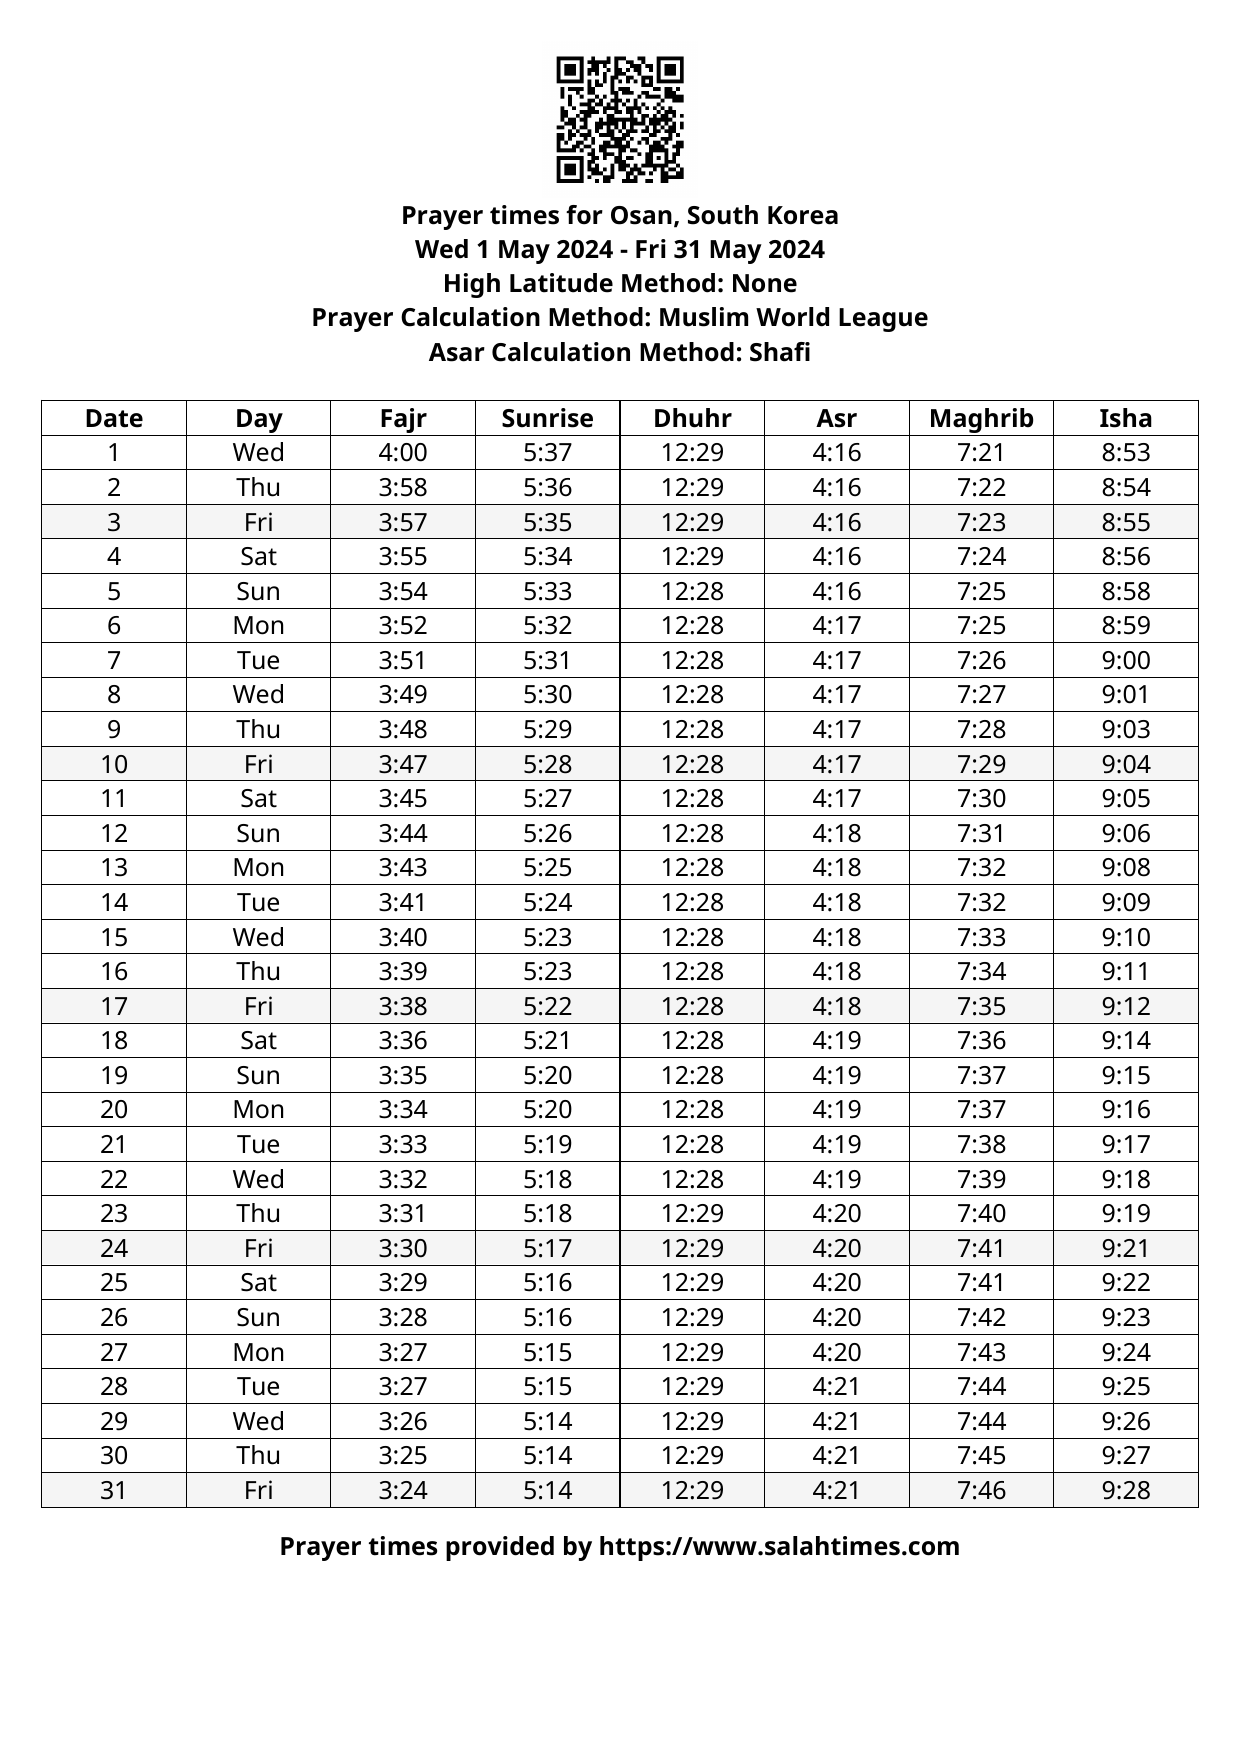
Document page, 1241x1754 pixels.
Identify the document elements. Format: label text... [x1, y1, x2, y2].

table_cell 3:47 [331, 747, 475, 780]
table_header Fajr [331, 401, 475, 434]
table_cell 7:24 [910, 539, 1053, 573]
table_cell 4:18 [765, 816, 909, 849]
table_cell 4:18 [765, 989, 909, 1022]
table_cell 4:18 [765, 954, 909, 988]
table_cell 7:32 [910, 851, 1053, 884]
table_cell Thu [187, 470, 330, 504]
table_cell 7:33 [910, 920, 1053, 953]
table_cell 7:44 [910, 1369, 1053, 1403]
table_cell 5:29 [476, 712, 619, 746]
table_cell 5 [42, 574, 186, 607]
table_cell Sun [187, 1300, 330, 1334]
table_cell 5:14 [476, 1404, 619, 1437]
table_cell Fri [187, 747, 330, 780]
table_cell 7:41 [910, 1266, 1053, 1299]
table_cell Sat [187, 781, 330, 815]
table_cell 9:21 [1054, 1231, 1198, 1264]
table_cell 9:06 [1054, 816, 1198, 849]
table_cell Thu [187, 954, 330, 988]
table_cell 3:38 [331, 989, 475, 1022]
table_cell 3:32 [331, 1162, 475, 1195]
table_cell 12:29 [621, 1266, 764, 1299]
table_cell Fri [187, 989, 330, 1022]
table_cell 3:48 [331, 712, 475, 746]
table_cell Sun [187, 1058, 330, 1092]
table_cell 5:15 [476, 1369, 619, 1403]
table_cell 9:03 [1054, 712, 1198, 746]
table_cell 12:29 [621, 1300, 764, 1334]
table_cell 5:19 [476, 1127, 619, 1161]
table_cell 3:31 [331, 1196, 475, 1230]
table_cell 3:39 [331, 954, 475, 988]
table_header Maghrib [910, 401, 1053, 434]
table_cell 5:18 [476, 1162, 619, 1195]
table_cell 5:26 [476, 816, 619, 849]
table_cell 3:58 [331, 470, 475, 504]
table_cell 4:20 [765, 1231, 909, 1264]
table_cell 7 [42, 643, 186, 677]
table_cell 4:17 [765, 678, 909, 711]
table_cell 4:18 [765, 920, 909, 953]
text Prayer times for Osan, South Korea [42, 198, 1198, 232]
table_cell 12:29 [621, 1439, 764, 1472]
text Asar Calculation Method: Shafi [42, 334, 1198, 368]
table_cell Wed [187, 678, 330, 711]
table_cell 3:41 [331, 885, 475, 919]
table_cell 7:43 [910, 1335, 1053, 1368]
table_cell 3:30 [331, 1231, 475, 1264]
table_cell 7:34 [910, 954, 1053, 988]
table_cell Sun [187, 816, 330, 849]
table_cell Sat [187, 539, 330, 573]
text Prayer Calculation Method: Muslim World League [42, 300, 1198, 334]
table_cell Thu [187, 712, 330, 746]
table_cell 13 [42, 851, 186, 884]
table_cell 7:38 [910, 1127, 1053, 1161]
table_cell 9:22 [1054, 1266, 1198, 1299]
table_header Day [187, 401, 330, 434]
table_cell 4:17 [765, 609, 909, 642]
table_cell 9:18 [1054, 1162, 1198, 1195]
table_cell 4:19 [765, 1024, 909, 1057]
table_cell 5:23 [476, 954, 619, 988]
table_cell 8:55 [1054, 505, 1198, 538]
table_cell 8:58 [1054, 574, 1198, 607]
table_cell 5:37 [476, 436, 619, 469]
table_header Dhuhr [621, 401, 764, 434]
table_cell Mon [187, 851, 330, 884]
table_cell 12:29 [621, 505, 764, 538]
table_cell 8 [42, 678, 186, 711]
table_cell 4:16 [765, 539, 909, 573]
table_cell 7:31 [910, 816, 1053, 849]
table_cell 4:19 [765, 1058, 909, 1092]
table_cell 12:28 [621, 1162, 764, 1195]
table_cell 7:45 [910, 1439, 1053, 1472]
table_cell Fri [187, 1231, 330, 1264]
table_cell 9:12 [1054, 989, 1198, 1022]
table_cell 5:14 [476, 1439, 619, 1472]
table_cell 3:45 [331, 781, 475, 815]
table_cell 3:40 [331, 920, 475, 953]
table_cell 7:23 [910, 505, 1053, 538]
table_cell 12:29 [621, 1404, 764, 1437]
table_cell Tue [187, 1127, 330, 1161]
table_cell 7:36 [910, 1024, 1053, 1057]
table_cell 12:28 [621, 609, 764, 642]
table_cell 7:40 [910, 1196, 1053, 1230]
table_cell 9:23 [1054, 1300, 1198, 1334]
table_cell 1 [42, 436, 186, 469]
text High Latitude Method: None [42, 266, 1198, 300]
table_cell 9:11 [1054, 954, 1198, 988]
table_cell 12:29 [621, 1231, 764, 1264]
table_cell 5:16 [476, 1300, 619, 1334]
table_cell 5:24 [476, 885, 619, 919]
table_cell 3:27 [331, 1335, 475, 1368]
table_cell Wed [187, 920, 330, 953]
table_cell 5:28 [476, 747, 619, 780]
table_cell 3:25 [331, 1439, 475, 1472]
table_cell 12:28 [621, 989, 764, 1022]
table_cell 12:28 [621, 816, 764, 849]
table_cell 12:28 [621, 678, 764, 711]
table_cell 9:14 [1054, 1024, 1198, 1057]
table_cell 4:17 [765, 643, 909, 677]
table_cell 5:32 [476, 609, 619, 642]
table_cell 12:28 [621, 1058, 764, 1092]
table_cell 8:59 [1054, 609, 1198, 642]
table_header Sunrise [476, 401, 619, 434]
table_cell 12:29 [621, 1473, 764, 1507]
table_cell 5:35 [476, 505, 619, 538]
table_cell 12:29 [621, 539, 764, 573]
table_cell 12:28 [621, 1127, 764, 1161]
table_header Asr [765, 401, 909, 434]
table_cell 9:19 [1054, 1196, 1198, 1230]
table_cell 3:33 [331, 1127, 475, 1161]
table_cell 4:18 [765, 885, 909, 919]
table_cell 7:44 [910, 1404, 1053, 1437]
table_cell Thu [187, 1196, 330, 1230]
table_cell 3:27 [331, 1369, 475, 1403]
table_cell 12:28 [621, 1093, 764, 1126]
table_cell 29 [42, 1404, 186, 1437]
table_cell 4:16 [765, 470, 909, 504]
table_cell 7:46 [910, 1473, 1053, 1507]
table_cell 3:49 [331, 678, 475, 711]
table_cell 5:17 [476, 1231, 619, 1264]
table_cell 5:21 [476, 1024, 619, 1057]
table_cell 3:28 [331, 1300, 475, 1334]
table_cell Wed [187, 436, 330, 469]
table_cell Tue [187, 1369, 330, 1403]
table_cell 5:34 [476, 539, 619, 573]
table_cell 4:20 [765, 1335, 909, 1368]
table_cell 5:15 [476, 1335, 619, 1368]
table_cell 3:43 [331, 851, 475, 884]
table_cell 4:21 [765, 1369, 909, 1403]
table_cell 20 [42, 1093, 186, 1126]
table_cell 7:32 [910, 885, 1053, 919]
text Prayer times provided by https://www.salahtimes.com [42, 1528, 1198, 1563]
table_cell 9:05 [1054, 781, 1198, 815]
table_cell 9:04 [1054, 747, 1198, 780]
table_cell 12:29 [621, 1335, 764, 1368]
table_cell 3:51 [331, 643, 475, 677]
table_cell 4:17 [765, 712, 909, 746]
table_cell 5:31 [476, 643, 619, 677]
table_cell Mon [187, 609, 330, 642]
table_cell 7:30 [910, 781, 1053, 815]
table_cell 8:53 [1054, 436, 1198, 469]
table_cell Sat [187, 1024, 330, 1057]
table_cell 4:21 [765, 1439, 909, 1472]
table_cell 27 [42, 1335, 186, 1368]
table_cell 12:29 [621, 470, 764, 504]
table_cell 26 [42, 1300, 186, 1334]
table_cell 4:18 [765, 851, 909, 884]
table_cell 7:29 [910, 747, 1053, 780]
table_cell 4:17 [765, 747, 909, 780]
table_cell 12:28 [621, 954, 764, 988]
table_cell 12:29 [621, 1369, 764, 1403]
table_cell 9:10 [1054, 920, 1198, 953]
table_cell 9:24 [1054, 1335, 1198, 1368]
table_cell 12:28 [621, 851, 764, 884]
table_cell 12:29 [621, 436, 764, 469]
table_cell 9:00 [1054, 643, 1198, 677]
table_cell 10 [42, 747, 186, 780]
table_cell Fri [187, 505, 330, 538]
table_cell 12 [42, 816, 186, 849]
table_cell 5:36 [476, 470, 619, 504]
table_cell 5:20 [476, 1058, 619, 1092]
table_cell 5:25 [476, 851, 619, 884]
table_cell 9:17 [1054, 1127, 1198, 1161]
table_cell 17 [42, 989, 186, 1022]
table_cell 5:20 [476, 1093, 619, 1126]
table_cell 3:55 [331, 539, 475, 573]
table_cell 5:33 [476, 574, 619, 607]
table_cell 12:28 [621, 885, 764, 919]
table_cell 12:28 [621, 1024, 764, 1057]
table_cell 3:24 [331, 1473, 475, 1507]
table_header Date [42, 401, 186, 434]
table_cell 12:28 [621, 574, 764, 607]
table_cell Sat [187, 1266, 330, 1299]
table_cell 5:18 [476, 1196, 619, 1230]
table_cell 7:41 [910, 1231, 1053, 1264]
table_cell 5:23 [476, 920, 619, 953]
table_cell Mon [187, 1093, 330, 1126]
table_cell 9:26 [1054, 1404, 1198, 1437]
table_cell 18 [42, 1024, 186, 1057]
table_cell 25 [42, 1266, 186, 1299]
table_cell 3:26 [331, 1404, 475, 1437]
table_cell Fri [187, 1473, 330, 1507]
table_cell 9:25 [1054, 1369, 1198, 1403]
table_cell 2 [42, 470, 186, 504]
table_cell 12:28 [621, 781, 764, 815]
table_cell 6 [42, 609, 186, 642]
table_cell 4:20 [765, 1266, 909, 1299]
table_cell 7:22 [910, 470, 1053, 504]
table_cell 4:20 [765, 1300, 909, 1334]
table_cell 4:19 [765, 1162, 909, 1195]
table_cell 7:28 [910, 712, 1053, 746]
table_cell 9:09 [1054, 885, 1198, 919]
table_cell 12:28 [621, 920, 764, 953]
table_cell 15 [42, 920, 186, 953]
table_cell 30 [42, 1439, 186, 1472]
table_cell 3:57 [331, 505, 475, 538]
table_cell 7:37 [910, 1058, 1053, 1092]
table_cell 3 [42, 505, 186, 538]
table_cell 7:27 [910, 678, 1053, 711]
table_cell 7:25 [910, 609, 1053, 642]
table_cell 4:16 [765, 436, 909, 469]
table_cell 5:27 [476, 781, 619, 815]
table_cell 22 [42, 1162, 186, 1195]
table_cell 4:20 [765, 1196, 909, 1230]
table_cell 7:37 [910, 1093, 1053, 1126]
table_cell 12:28 [621, 712, 764, 746]
table_cell 4:21 [765, 1473, 909, 1507]
table_cell 7:35 [910, 989, 1053, 1022]
table_cell 4:19 [765, 1093, 909, 1126]
table_cell 8:56 [1054, 539, 1198, 573]
table_cell 9:28 [1054, 1473, 1198, 1507]
table_cell 9:27 [1054, 1439, 1198, 1472]
table_cell 12:28 [621, 643, 764, 677]
text Wed 1 May 2024 - Fri 31 May 2024 [42, 232, 1198, 266]
table_cell 9:01 [1054, 678, 1198, 711]
table_cell 5:22 [476, 989, 619, 1022]
table_cell 19 [42, 1058, 186, 1092]
table_cell 28 [42, 1369, 186, 1403]
table_cell 9:16 [1054, 1093, 1198, 1126]
table_cell 7:39 [910, 1162, 1053, 1195]
table_cell 3:52 [331, 609, 475, 642]
table_cell 9:15 [1054, 1058, 1198, 1092]
table_cell 3:29 [331, 1266, 475, 1299]
table_cell 16 [42, 954, 186, 988]
table_cell 23 [42, 1196, 186, 1230]
table_cell 12:28 [621, 747, 764, 780]
table_cell 7:25 [910, 574, 1053, 607]
table_cell 9 [42, 712, 186, 746]
table_cell 4:16 [765, 574, 909, 607]
table_cell 5:30 [476, 678, 619, 711]
table_cell 4:19 [765, 1127, 909, 1161]
table_cell 4 [42, 539, 186, 573]
table_cell Mon [187, 1335, 330, 1368]
table_cell 12:29 [621, 1196, 764, 1230]
table_cell 9:08 [1054, 851, 1198, 884]
table_cell Tue [187, 643, 330, 677]
table_cell Wed [187, 1162, 330, 1195]
table_cell 7:21 [910, 436, 1053, 469]
table_cell Tue [187, 885, 330, 919]
table_cell 21 [42, 1127, 186, 1161]
table_cell 4:00 [331, 436, 475, 469]
table_cell 7:26 [910, 643, 1053, 677]
table_cell 5:14 [476, 1473, 619, 1507]
table_cell 3:44 [331, 816, 475, 849]
table_cell 4:21 [765, 1404, 909, 1437]
table_cell 8:54 [1054, 470, 1198, 504]
picture [542, 41, 699, 198]
table_cell 11 [42, 781, 186, 815]
table_cell 3:35 [331, 1058, 475, 1092]
table_cell 3:54 [331, 574, 475, 607]
table_cell Sun [187, 574, 330, 607]
table_cell 4:17 [765, 781, 909, 815]
table_cell 5:16 [476, 1266, 619, 1299]
table_cell 4:16 [765, 505, 909, 538]
table_cell Wed [187, 1404, 330, 1437]
table_cell 7:42 [910, 1300, 1053, 1334]
table_cell 31 [42, 1473, 186, 1507]
table_header Isha [1054, 401, 1198, 434]
table_cell 3:36 [331, 1024, 475, 1057]
table_cell 14 [42, 885, 186, 919]
table_cell Thu [187, 1439, 330, 1472]
table_cell 24 [42, 1231, 186, 1264]
table_cell 3:34 [331, 1093, 475, 1126]
